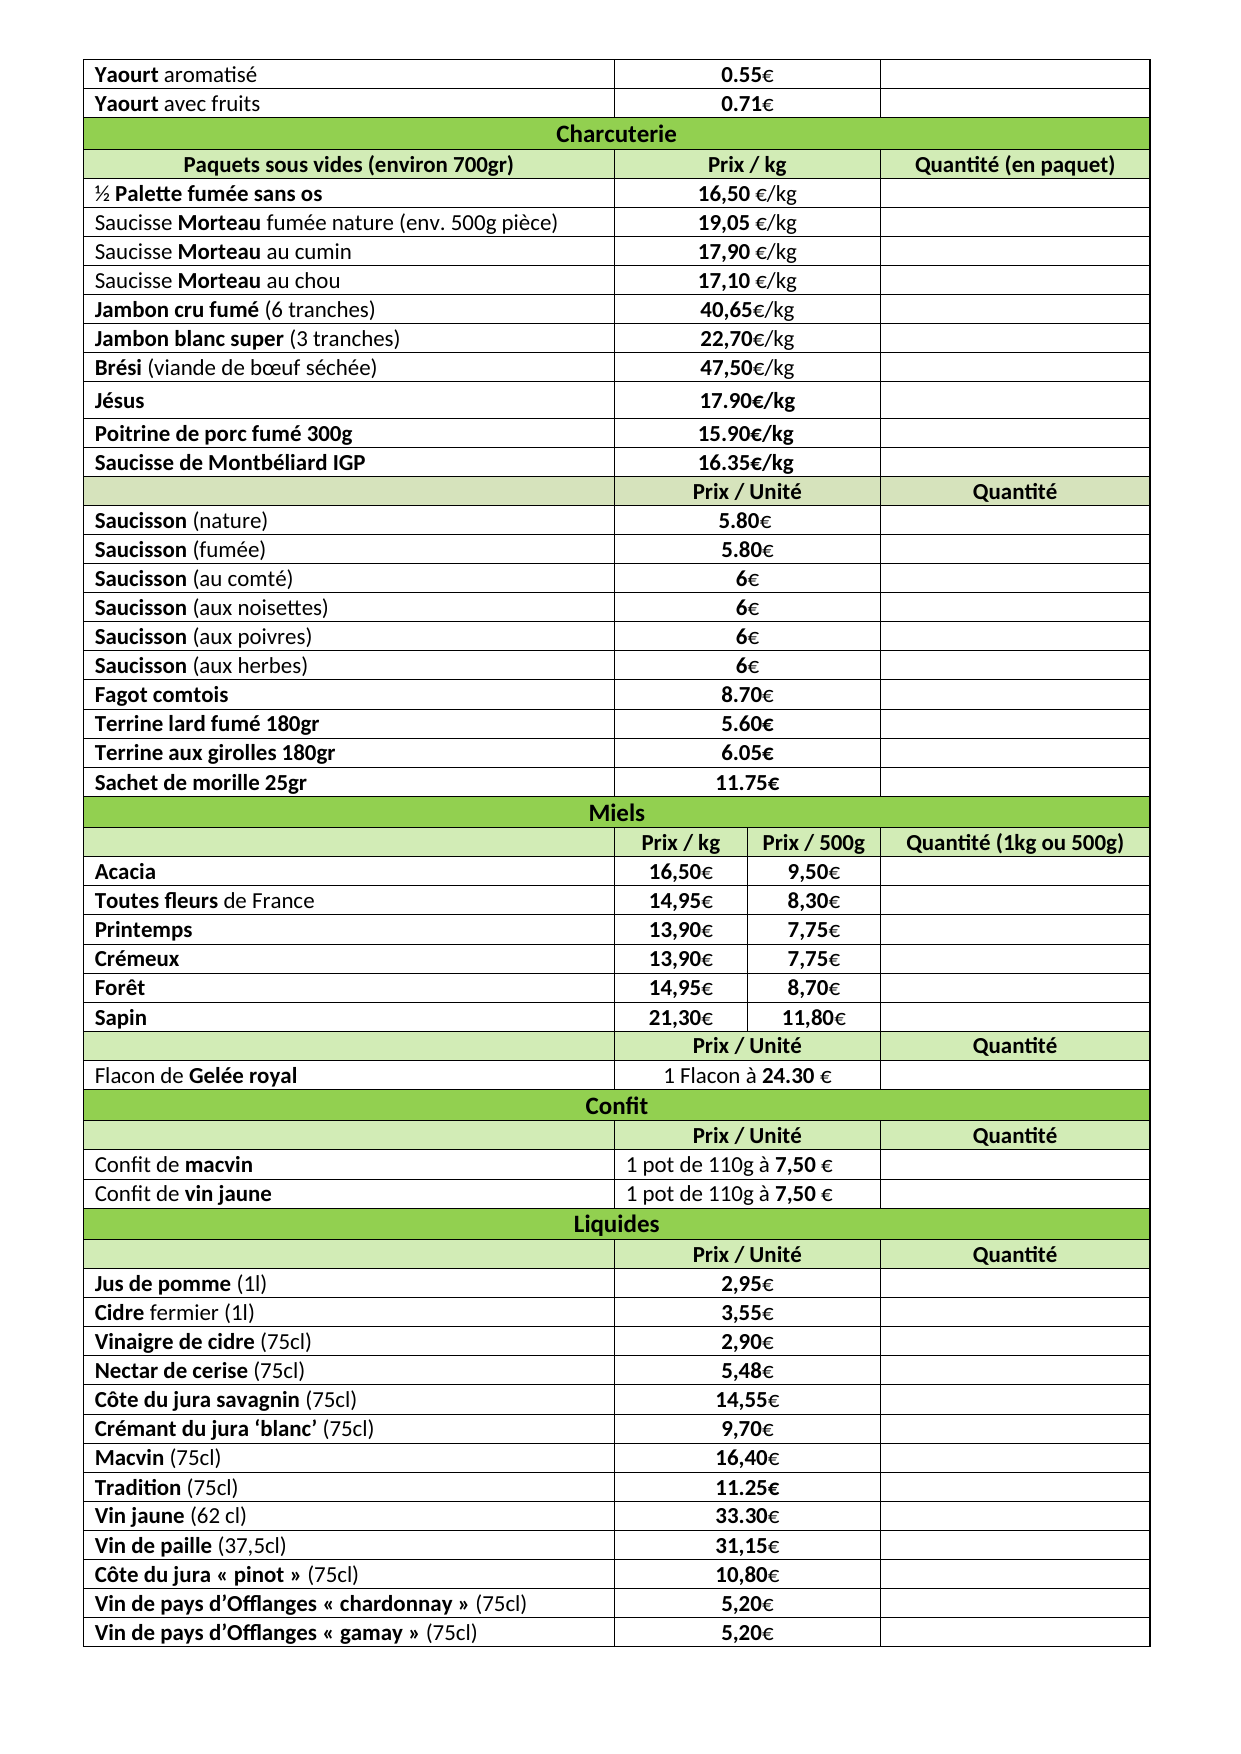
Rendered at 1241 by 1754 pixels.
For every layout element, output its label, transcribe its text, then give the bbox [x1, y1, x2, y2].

table_cell Côte du jura « pinot » (75cl) [84, 1560, 614, 1588]
table_cell [881, 237, 1149, 265]
table_cell 16,40€ [615, 1444, 880, 1472]
table_cell Saucisson (aux noisettes) [84, 593, 614, 621]
table_cell [881, 419, 1149, 447]
table_cell 2,95€ [615, 1269, 880, 1297]
table_cell [881, 622, 1149, 650]
table_cell 6€ [615, 593, 880, 621]
table_cell 5.80€ [615, 535, 880, 563]
table_cell [881, 680, 1149, 708]
table_cell 9,50€ [748, 857, 880, 885]
table_cell Cidre fermier (1l) [84, 1298, 614, 1326]
table_cell Toutes fleurs de France [84, 886, 614, 914]
table_cell [84, 1240, 614, 1268]
table_cell 22,70€/kg [615, 324, 880, 352]
table_cell [881, 324, 1149, 352]
table_cell [881, 1385, 1149, 1413]
table_cell Terrine aux girolles 180gr [84, 739, 614, 767]
table_cell Prix / kg [615, 828, 747, 856]
table_cell Quantité [881, 477, 1149, 505]
table_cell Vin jaune (62 cl) [84, 1502, 614, 1530]
table_cell [881, 1560, 1149, 1588]
table_cell [881, 1473, 1149, 1501]
table_cell 17.90€/kg [615, 382, 880, 418]
table_cell 16,50€ [615, 857, 747, 885]
table_cell 17,90 €/kg [615, 237, 880, 265]
table_cell 33.30€ [615, 1502, 880, 1530]
table_cell 14,95€ [615, 974, 747, 1002]
table_cell 0.55€ [615, 60, 880, 88]
table_cell [881, 710, 1149, 737]
table_cell Saucisse Morteau au cumin [84, 237, 614, 265]
table_cell [881, 768, 1149, 796]
table_cell [881, 448, 1149, 476]
table_cell [881, 208, 1149, 236]
table_cell 21,30€ [615, 1003, 747, 1031]
table_cell Flacon de Gelée royal [84, 1061, 614, 1089]
table_cell Quantité [881, 1121, 1149, 1149]
table_cell Prix / Unité [615, 1240, 880, 1268]
table_cell [881, 1502, 1149, 1530]
table_cell Crémant du jura ‘blanc’ (75cl) [84, 1415, 614, 1442]
table_cell [881, 1356, 1149, 1384]
table_cell 0.71€ [615, 89, 880, 117]
table_cell 6€ [615, 651, 880, 679]
table_cell Jus de pomme (1l) [84, 1269, 614, 1297]
table_cell 40,65€/kg [615, 295, 880, 323]
table_cell 17,10 €/kg [615, 266, 880, 294]
table_cell Forêt [84, 974, 614, 1002]
table_cell Vin de pays d’Offlanges « chardonnay » (75cl) [84, 1589, 614, 1617]
table_cell Quantité (1kg ou 500g) [881, 828, 1149, 856]
table_cell [881, 1415, 1149, 1442]
table_cell [881, 1531, 1149, 1559]
table_cell [881, 945, 1149, 972]
table_cell Saucisson (au comté) [84, 564, 614, 592]
table_cell Tradition (75cl) [84, 1473, 614, 1501]
table_cell [881, 1618, 1149, 1646]
table_cell [881, 1269, 1149, 1297]
table_cell [881, 1298, 1149, 1326]
table_cell Prix / Unité [615, 1121, 880, 1149]
table_cell [84, 828, 614, 856]
table_cell 31,15€ [615, 1531, 880, 1559]
table_cell 14,95€ [615, 886, 747, 914]
table_cell Vin de paille (37,5cl) [84, 1531, 614, 1559]
table_cell [881, 1589, 1149, 1617]
table_cell 2,90€ [615, 1327, 880, 1355]
table_cell [881, 564, 1149, 592]
table_cell [881, 506, 1149, 534]
table_cell 3,55€ [615, 1298, 880, 1326]
table_cell Saucisson (aux herbes) [84, 651, 614, 679]
table_cell Yaourt aromatisé [84, 60, 614, 88]
table_cell Jésus [84, 382, 614, 418]
table_cell Prix / kg [615, 150, 880, 178]
table_cell [881, 651, 1149, 679]
table_cell 14,55€ [615, 1385, 880, 1413]
table_cell 15.90€/kg [615, 419, 880, 447]
table_cell Liquides [84, 1209, 1149, 1239]
table_cell Confit de macvin [84, 1150, 614, 1178]
table_cell Quantité [881, 1240, 1149, 1268]
table_cell [881, 739, 1149, 767]
table_cell 6.05€ [615, 739, 880, 767]
table_cell [84, 1121, 614, 1149]
table_cell Jambon cru fumé (6 tranches) [84, 295, 614, 323]
table_cell [881, 1327, 1149, 1355]
table_cell 5,20€ [615, 1618, 880, 1646]
table_cell [881, 1180, 1149, 1207]
table_cell 5,20€ [615, 1589, 880, 1617]
table_cell Confit [84, 1090, 1149, 1120]
table_cell 5.60€ [615, 710, 880, 737]
table_cell Prix / 500g [748, 828, 880, 856]
table_cell Quantité (en paquet) [881, 150, 1149, 178]
table_cell Sapin [84, 1003, 614, 1031]
table_cell 5.80€ [615, 506, 880, 534]
table_cell Brési (viande de bœuf séchée) [84, 353, 614, 381]
table_cell [881, 915, 1149, 943]
table_cell 8.70€ [615, 680, 880, 708]
table_cell Prix / Unité [615, 1032, 880, 1060]
table_cell Yaourt avec fruits [84, 89, 614, 117]
table_cell Miels [84, 797, 1149, 827]
table_cell [881, 266, 1149, 294]
table_cell [881, 60, 1149, 88]
table_cell 6€ [615, 622, 880, 650]
table_cell 13,90€ [615, 945, 747, 972]
table_cell 11.25€ [615, 1473, 880, 1501]
table_cell [881, 382, 1149, 418]
table_cell 8,30€ [748, 886, 880, 914]
table_cell Vinaigre de cidre (75cl) [84, 1327, 614, 1355]
table_cell 16.35€/kg [615, 448, 880, 476]
table_cell [881, 974, 1149, 1002]
table_cell [881, 1003, 1149, 1031]
table_cell Macvin (75cl) [84, 1444, 614, 1472]
table_cell 11,80€ [748, 1003, 880, 1031]
table_cell ½ Palette fumée sans os [84, 179, 614, 207]
table_cell Prix / Unité [615, 477, 880, 505]
table_cell Saucisse de Montbéliard IGP [84, 448, 614, 476]
table_cell Confit de vin jaune [84, 1180, 614, 1207]
table_cell Terrine lard fumé 180gr [84, 710, 614, 737]
table_cell [881, 1150, 1149, 1178]
table_cell Côte du jura savagnin (75cl) [84, 1385, 614, 1413]
table_cell [881, 89, 1149, 117]
table_cell 1 pot de 110g à 7,50 € [615, 1180, 880, 1207]
table_cell Fagot comtois [84, 680, 614, 708]
table_cell 13,90€ [615, 915, 747, 943]
table_cell Jambon blanc super (3 tranches) [84, 324, 614, 352]
table_cell Printemps [84, 915, 614, 943]
table_cell 7,75€ [748, 915, 880, 943]
table_cell Crémeux [84, 945, 614, 972]
table_cell Charcuterie [84, 118, 1149, 149]
table_cell 16,50 €/kg [615, 179, 880, 207]
table_cell [881, 295, 1149, 323]
table_cell 7,75€ [748, 945, 880, 972]
table_cell Saucisson (fumée) [84, 535, 614, 563]
table_cell Vin de pays d’Offlanges « gamay » (75cl) [84, 1618, 614, 1646]
table_cell 6€ [615, 564, 880, 592]
table_cell [881, 593, 1149, 621]
table_cell [881, 535, 1149, 563]
table_cell Saucisson (aux poivres) [84, 622, 614, 650]
table_cell 47,50€/kg [615, 353, 880, 381]
table_cell [84, 477, 614, 505]
table_cell 19,05 €/kg [615, 208, 880, 236]
table_cell 10,80€ [615, 1560, 880, 1588]
table_cell 11.75€ [615, 768, 880, 796]
table_cell Quantité [881, 1032, 1149, 1060]
table_cell 5,48€ [615, 1356, 880, 1384]
table_cell 8,70€ [748, 974, 880, 1002]
table_cell Paquets sous vides (environ 700gr) [84, 150, 614, 178]
table_cell [881, 1444, 1149, 1472]
table_cell [881, 353, 1149, 381]
table_cell Acacia [84, 857, 614, 885]
table_cell Sachet de morille 25gr [84, 768, 614, 796]
table_cell [84, 1032, 614, 1060]
table_cell 9,70€ [615, 1415, 880, 1442]
table_cell Nectar de cerise (75cl) [84, 1356, 614, 1384]
table_cell 1 Flacon à 24.30 € [615, 1061, 880, 1089]
table_cell [881, 886, 1149, 914]
table_cell [881, 179, 1149, 207]
table_cell [881, 857, 1149, 885]
table_cell [881, 1061, 1149, 1089]
table_cell Saucisson (nature) [84, 506, 614, 534]
table_cell Poitrine de porc fumé 300g [84, 419, 614, 447]
table_cell Saucisse Morteau au chou [84, 266, 614, 294]
table_cell Saucisse Morteau fumée nature (env. 500g pièce) [84, 208, 614, 236]
table_cell 1 pot de 110g à 7,50 € [615, 1150, 880, 1178]
